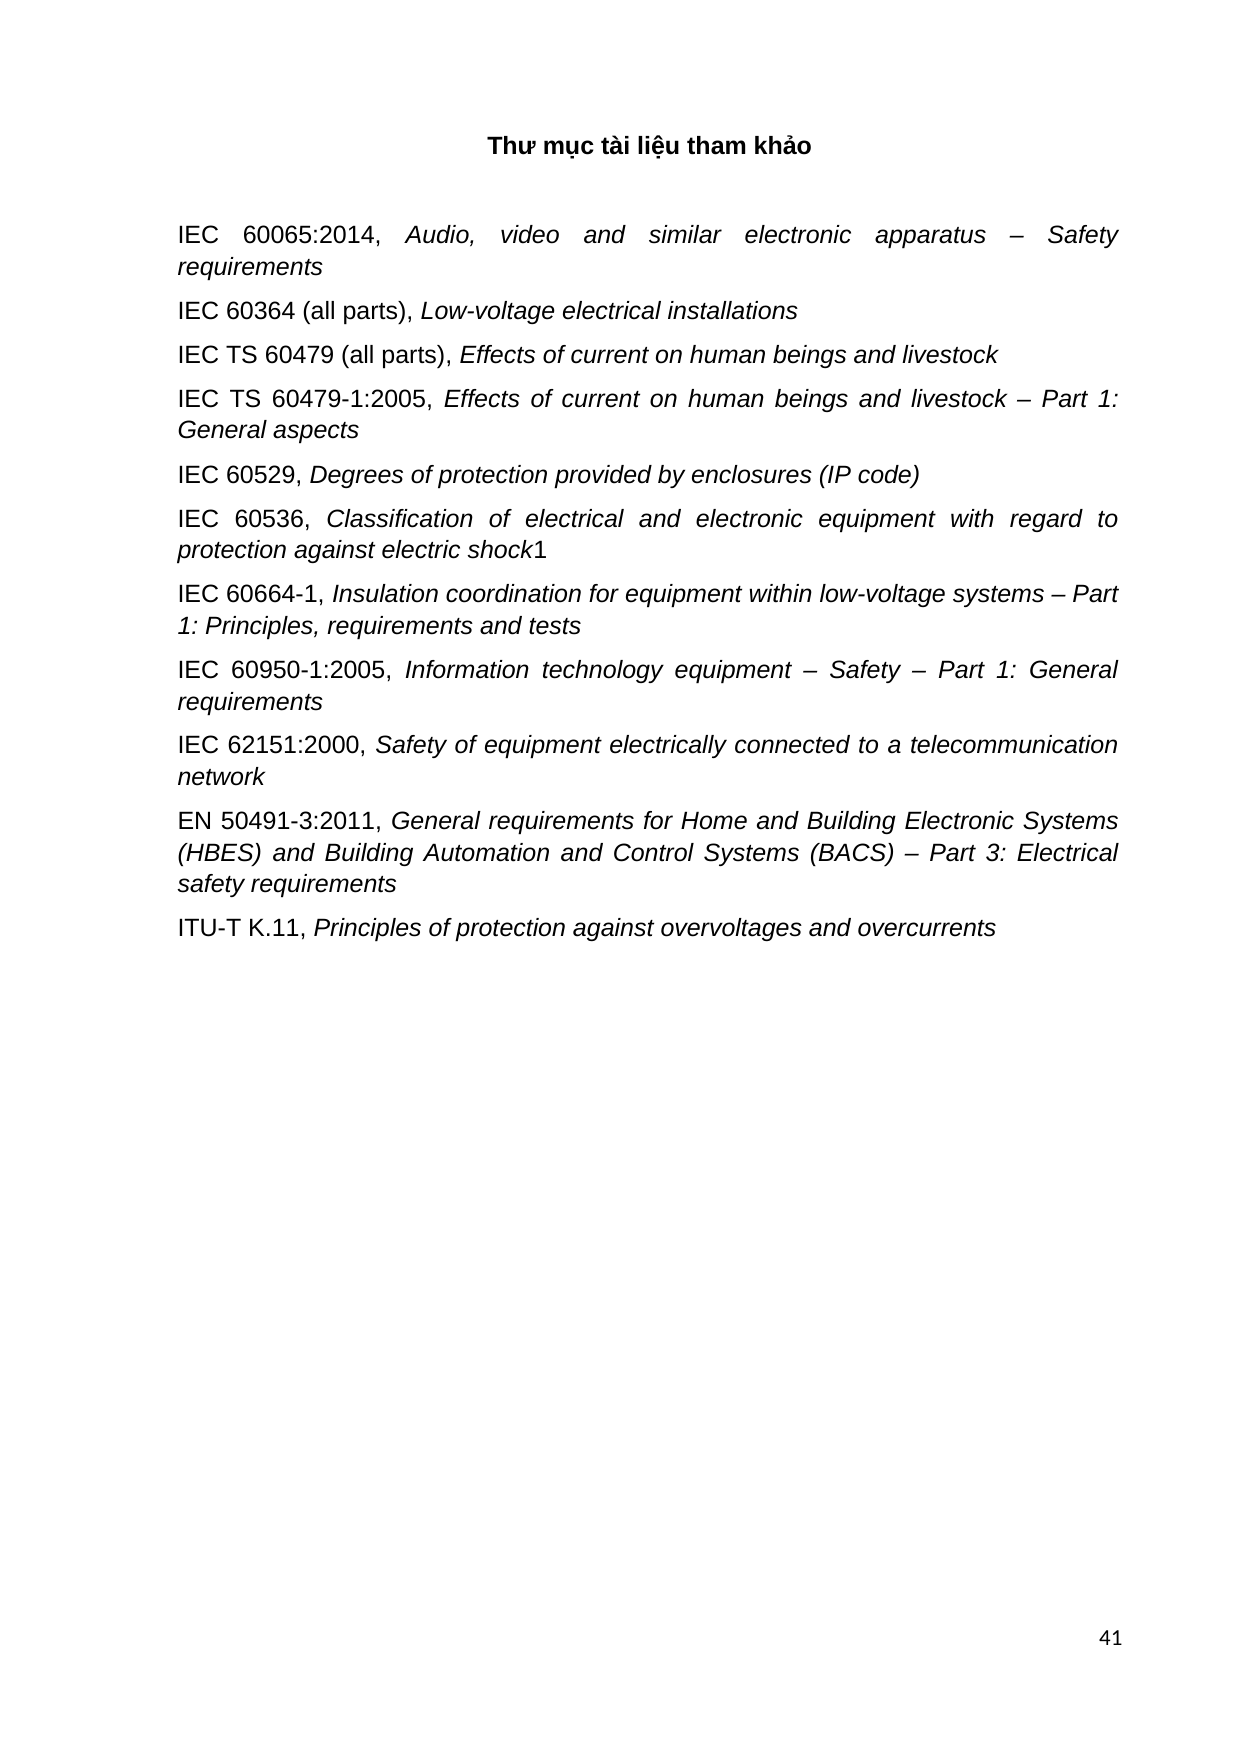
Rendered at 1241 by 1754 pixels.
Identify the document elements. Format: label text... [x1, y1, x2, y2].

text IEC 60664-1, Insulation coordination for equipment within low-voltage systems – Part 1: Principles, requirements and tests [177, 579, 1122, 639]
text IEC TS 60479 (all parts), Effects of current on human beings and livestock [177, 340, 1122, 369]
text IEC 62151:2000, Safety of equipment electrically connected to a telecommunication network [177, 731, 1122, 791]
text IEC TS 60479-1:2005, Effects of current on human beings and livestock – Part 1: General aspects [177, 384, 1122, 444]
subtitle Thư mục tài liệu tham khảo [177, 131, 1122, 159]
text EN 50491-3:2011, General requirements for Home and Building Electronic Systems (HBES) and Building Automation and Control Systems (BACS) – Part 3: Electrical safety requirements [177, 806, 1122, 898]
text ITU-T K.11, Principles of protection against overvoltages and overcurrents [177, 913, 1122, 942]
text IEC 60364 (all parts), Low-voltage electrical installations [177, 296, 1122, 324]
text IEC 60950-1:2005, Information technology equipment – Safety – Part 1: General requirements [177, 655, 1122, 715]
text IEC 60065:2014, Audio, video and similar electronic apparatus – Safety requirements [177, 220, 1122, 281]
text IEC 60536, Classification of electrical and electronic equipment with regard to protection against electric shock1 [177, 504, 1122, 564]
text IEC 60529, Degrees of protection provided by enclosures (IP code) [177, 459, 1122, 488]
